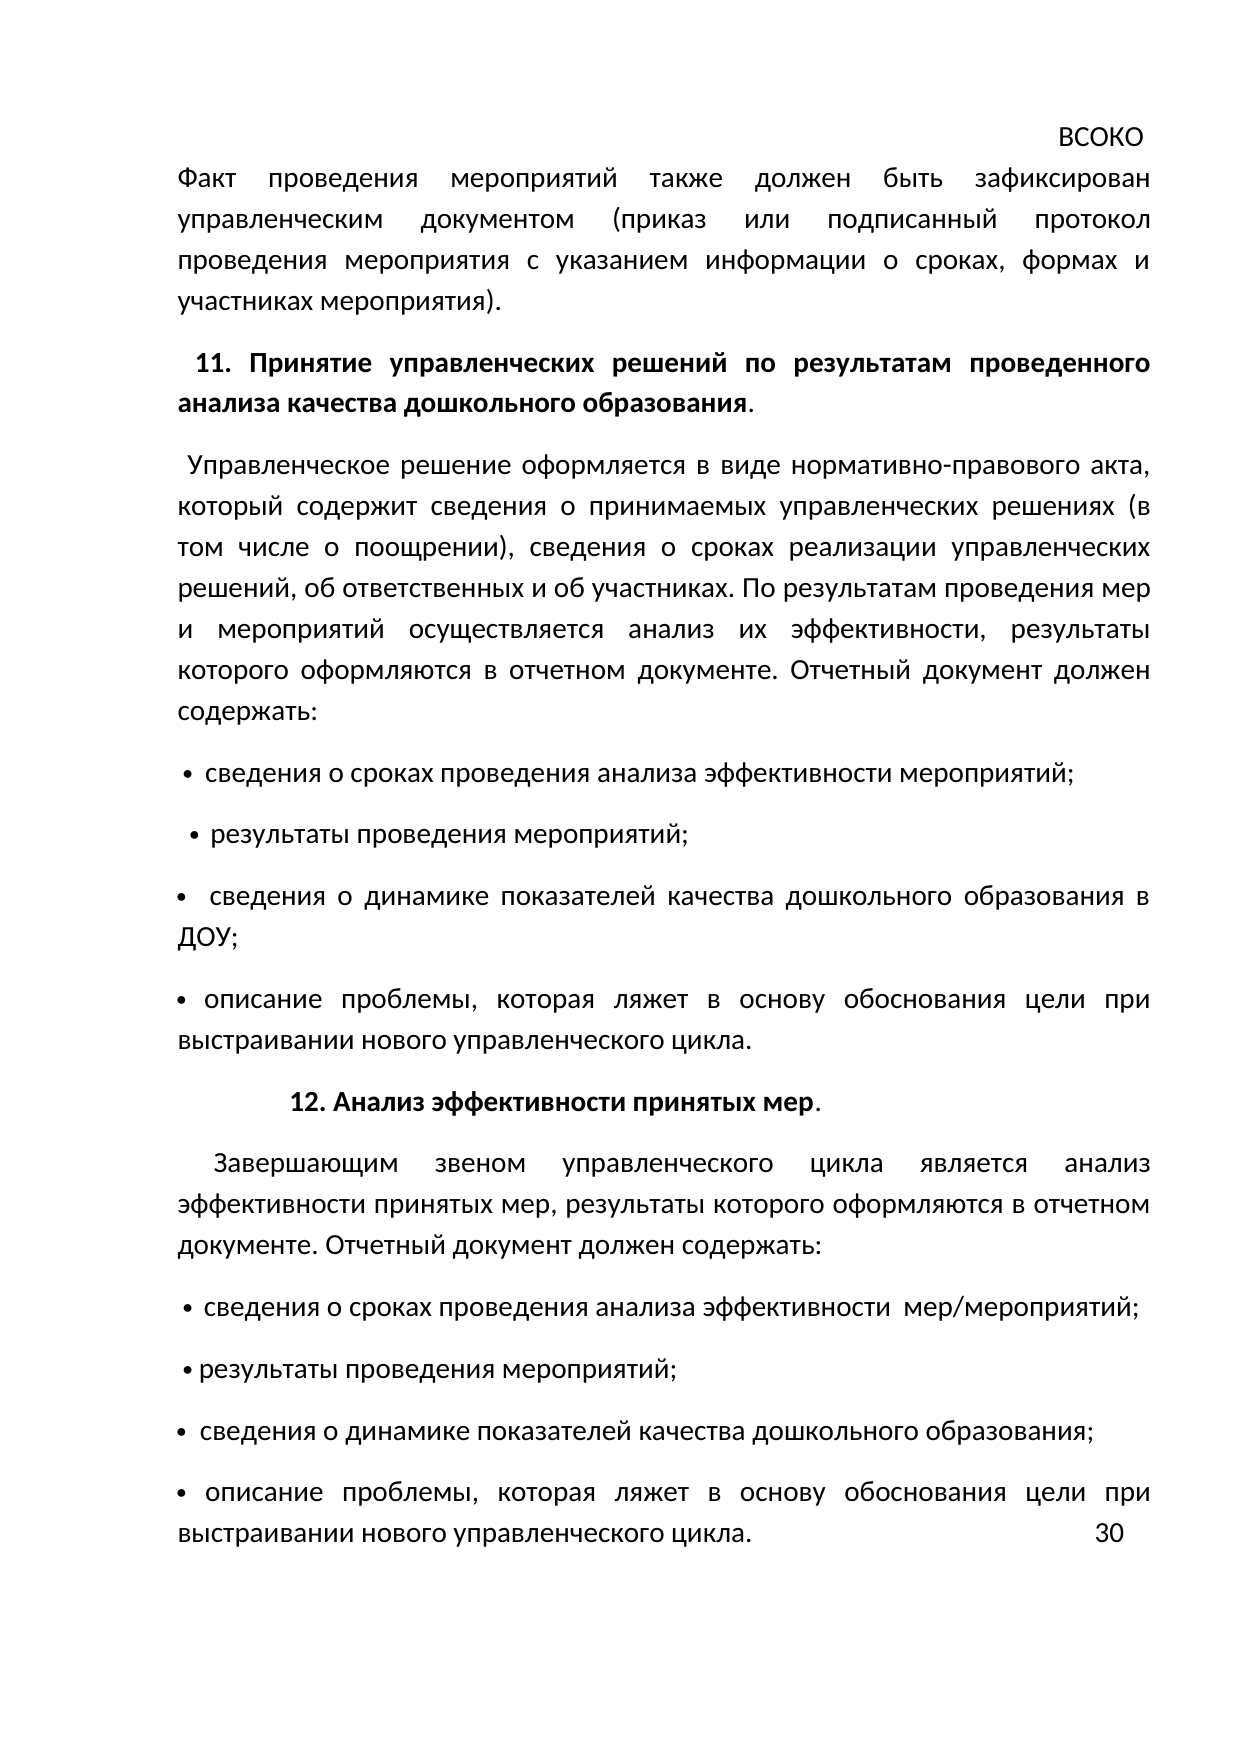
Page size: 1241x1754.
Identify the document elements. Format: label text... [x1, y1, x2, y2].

text Управленческое решение оформляется в виде нормативно-правового акта, который содержит сведения о принимаемых управленческих решениях (в том числе о поощрении), сведения о сроках реализации управленческих решений, об ответственных и об участниках. По результатам проведения мер и мероприятий осуществляется анализ их эффективности, результаты которого оформляются в отчетном документе. Отчетный документ должен содержать: [177, 446, 1152, 728]
text результаты проведения мероприятий; [177, 1350, 1152, 1386]
text сведения о сроках проведения анализа эффективности мер/мероприятий; [177, 1288, 1152, 1324]
text сведения о динамике показателей качества дошкольного образования в ДОУ; [177, 877, 1152, 954]
text 12. Анализ эффективности принятых мер. [177, 1083, 1152, 1118]
text ВСОКО Факт проведения мероприятий также должен быть зафиксирован управленческим документом (приказ или подписанный протокол проведения мероприятия с указанием информации о сроках, формах и участниках мероприятия). [177, 118, 1152, 317]
text Завершающим звеном управленческого цикла является анализ эффективности принятых мер, результаты которого оформляются в отчетном документе. Отчетный документ должен содержать: [177, 1144, 1152, 1262]
text сведения о динамике показателей качества дошкольного образования; [177, 1412, 1152, 1447]
text описание проблемы, которая ляжет в основу обоснования цели при выстраивании нового управленческого цикла. [177, 980, 1152, 1057]
text описание проблемы, которая ляжет в основу обоснования цели при выстраивании нового управленческого цикла. 30 [177, 1473, 1152, 1550]
text 11. Принятие управленческих решений по результатам проведенного анализа качества дошкольного образования. [177, 344, 1152, 420]
text сведения о сроках проведения анализа эффективности мероприятий; [177, 754, 1152, 789]
text результаты проведения мероприятий; [177, 816, 1152, 851]
